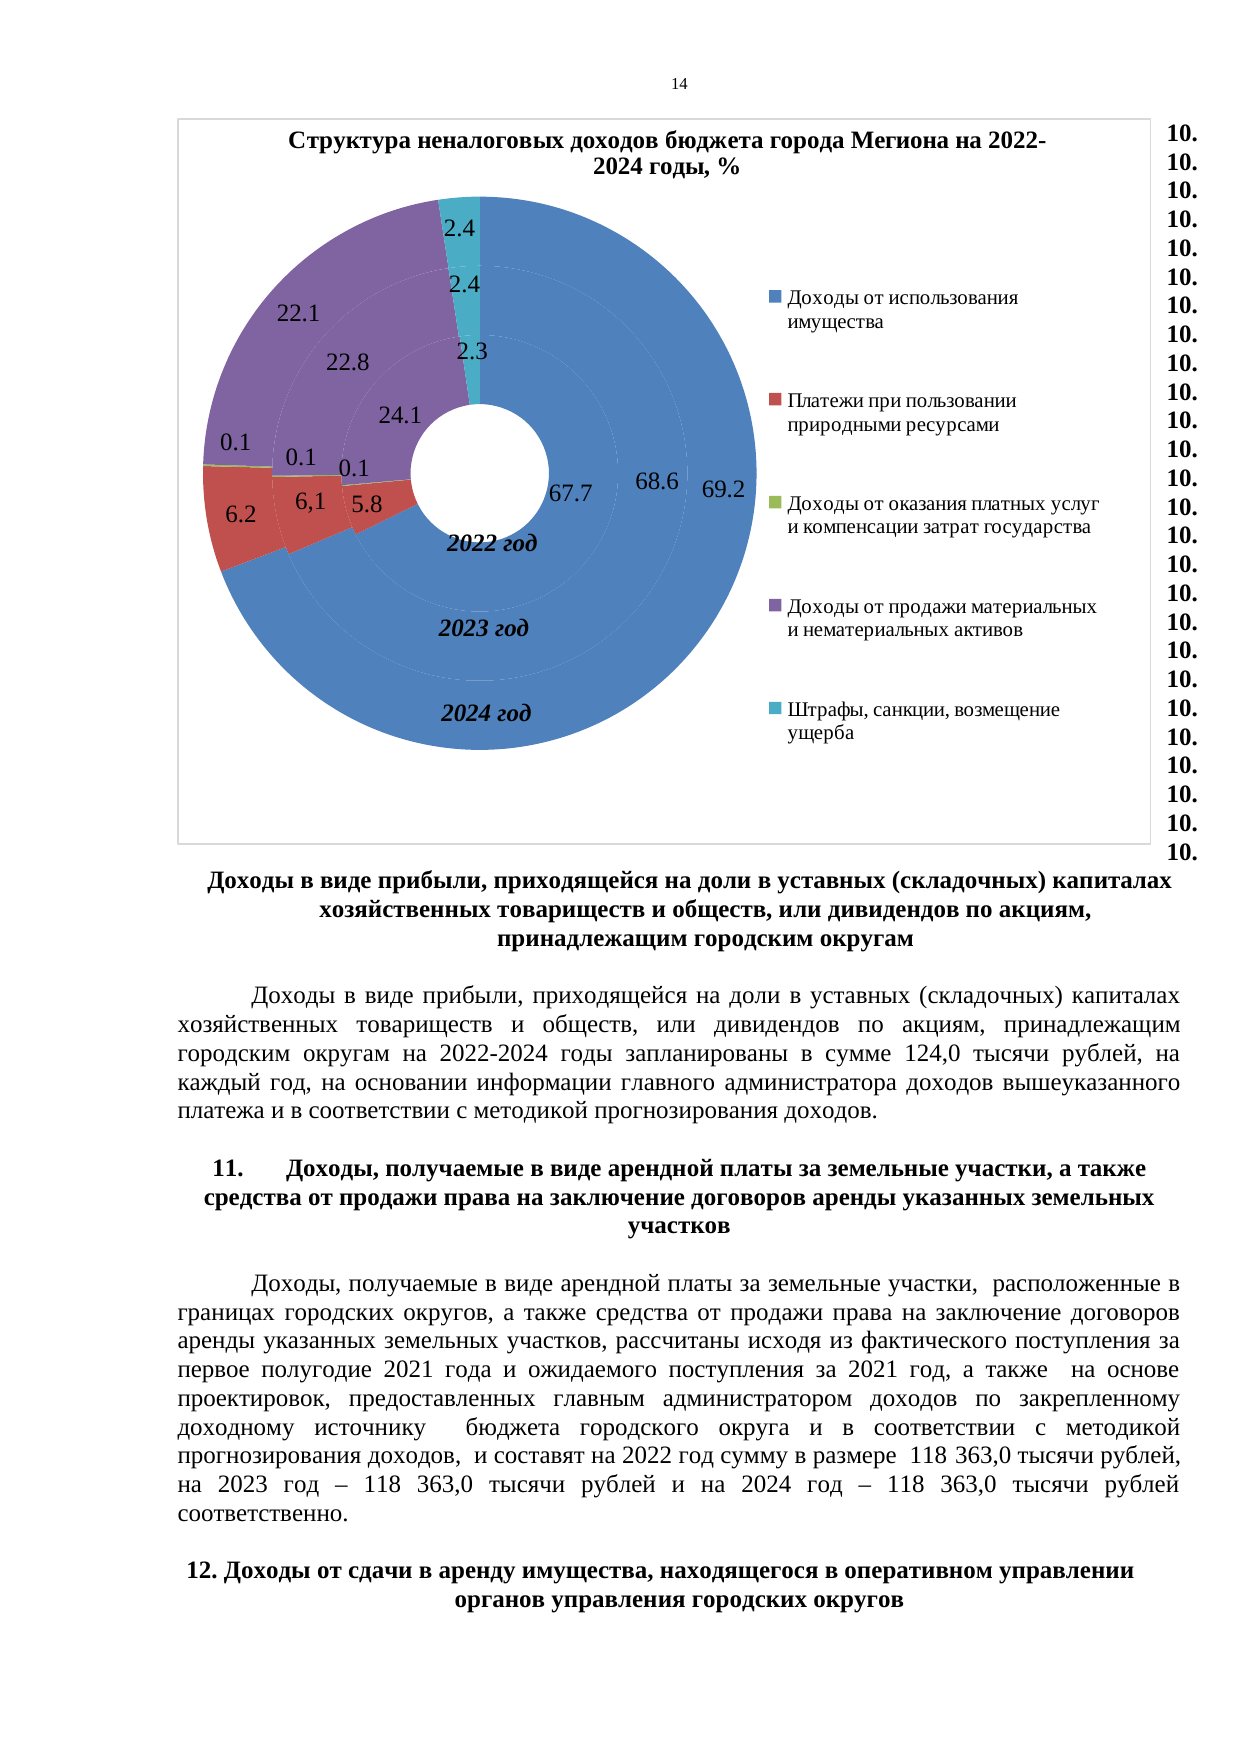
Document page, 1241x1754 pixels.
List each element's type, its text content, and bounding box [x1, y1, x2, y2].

list Доходы в виде прибыли, приходящейся на доли в уставных (складочных) капиталах хозяйственных товариществ и обществ, или дивидендов по акциям, принадлежащим городским округам [192, 118, 1181, 952]
text Доходы, получаемые в виде арендной платы за земельные участки, расположенные в границах городских округов, а также средства от продажи права на заключение договоров аренды указанных земельных участков, рассчитаны исходя из фактического поступления за первое полугодие 2021 года и ожидаемого поступления за 2021 год, а также на основе проектировок, предоставленных главным администратором доходов по закрепленному доходному источнику бюджета городского округа и в соответствии с методикой прогнозирования доходов, и составят на 2022 год сумму в размере 118 363,0 тысячи рублей, на 2023 год – 118 363,0 тысячи рублей и на 2024 год – 118 363,0 тысячи рублей соответственно. [177, 1268, 1181, 1527]
list Доходы от сдачи в аренду имущества, находящегося в оперативном управлении органов управления городских округов [140, 1556, 1181, 1613]
text Доходы в виде прибыли, приходящейся на доли в уставных (складочных) капиталах хозяйственных товариществ и обществ, или дивидендов по акциям, принадлежащим городским округам на 2022-2024 годы запланированы в сумме 124,0 тысячи рублей, на каждый год, на основании информации главного администратора доходов вышеуказанного платежа и в соответствии с методикой прогнозирования доходов. [177, 981, 1181, 1124]
list Доходы, получаемые в виде арендной платы за земельные участки, а также средства от продажи права на заключение договоров аренды указанных земельных участков [177, 1153, 1181, 1239]
